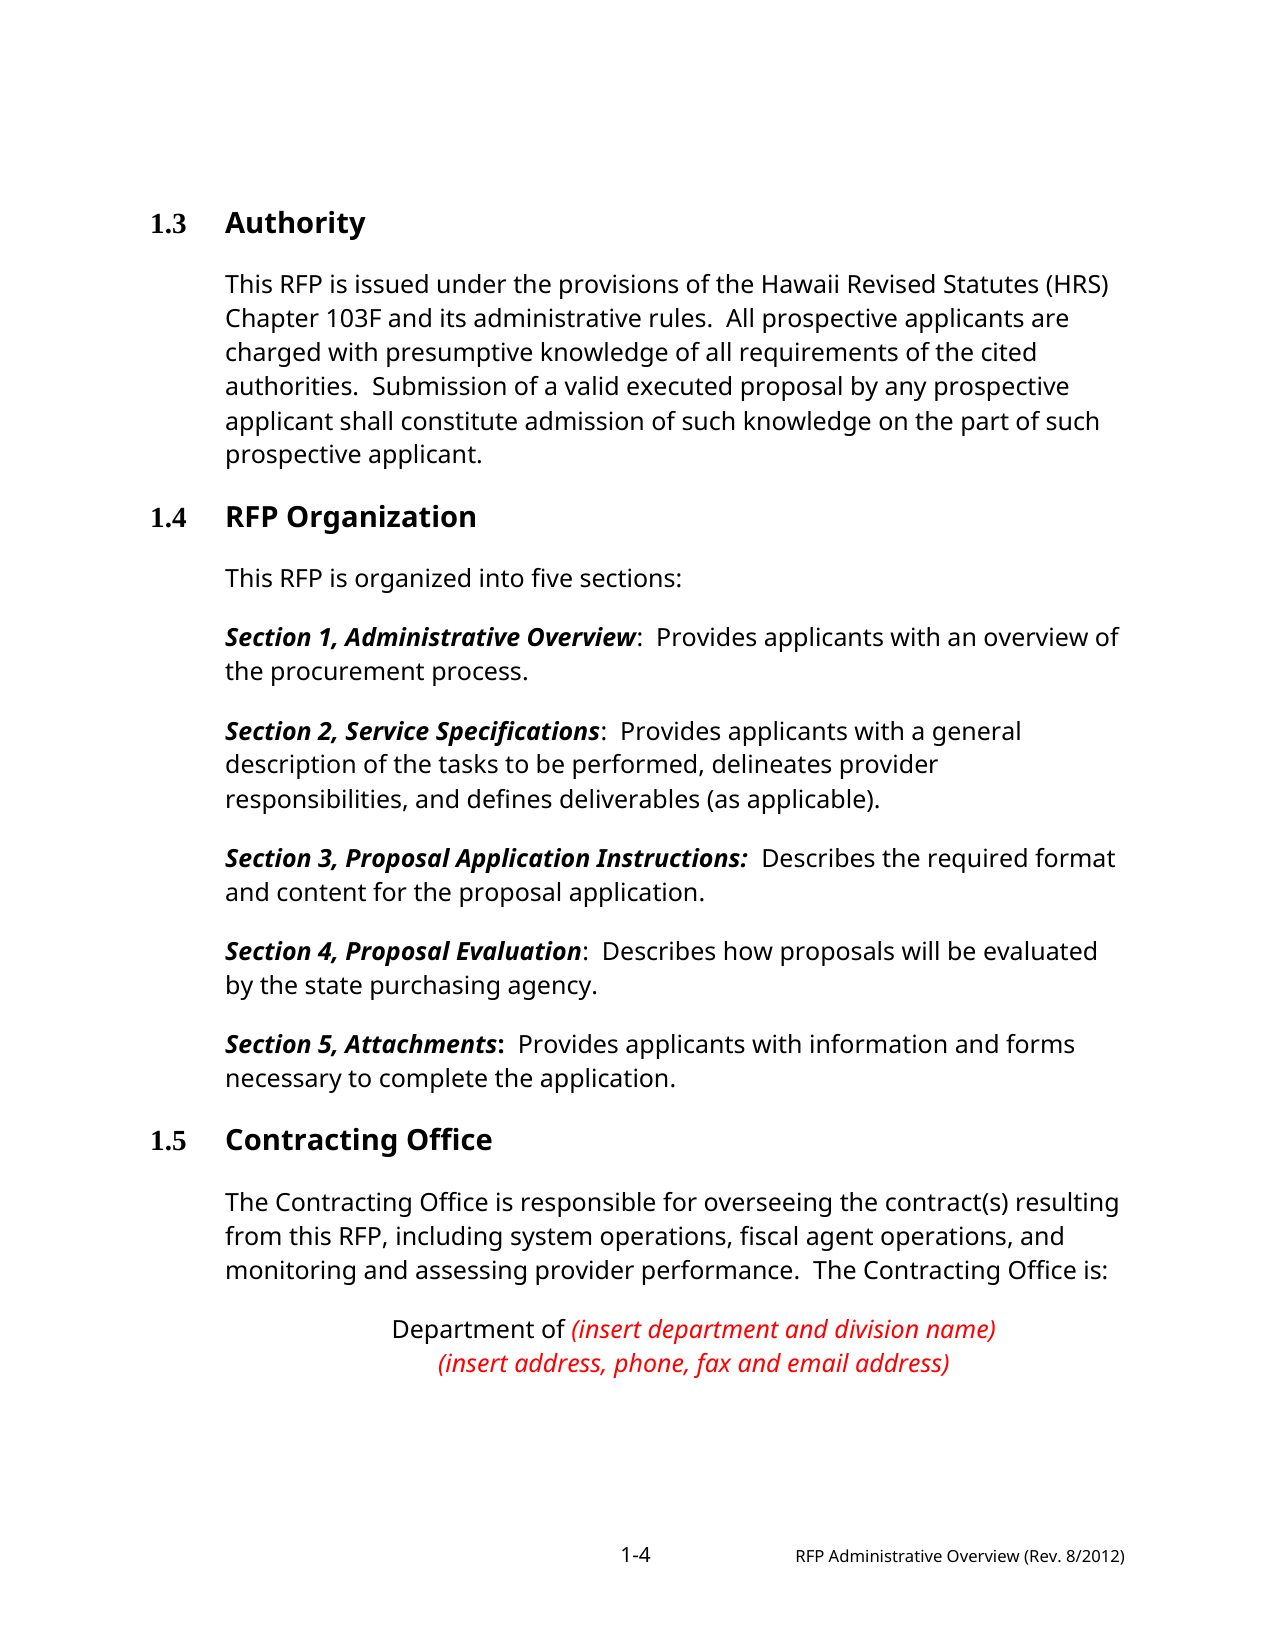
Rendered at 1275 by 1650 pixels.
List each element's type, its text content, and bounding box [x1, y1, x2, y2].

text Section 1, Administrative Overview: Provides applicants with an overview of the procurement process. [225, 620, 1125, 688]
text Department of (insert department and division name) [262, 1312, 1125, 1346]
text The Contracting Office is responsible for overseeing the contract(s) resulting from this RFP, including system operations, fiscal agent operations, and monitoring and assessing provider performance. The Contracting Office is: [225, 1184, 1125, 1287]
text This RFP is issued under the provisions of the Hawaii Revised Statutes (HRS) Chapter 103F and its administrative rules. All prospective applicants are charged with presumptive knowledge of all requirements of the cited authorities. Submission of a valid executed proposal by any prospective applicant shall constitute admission of such knowledge on the part of such prospective applicant. [225, 267, 1125, 471]
text Section 5, Attachments: Provides applicants with information and forms necessary to complete the application. [225, 1027, 1125, 1095]
text (insert address, phone, fax and email address) [262, 1346, 1125, 1380]
text Section 3, Proposal Application Instructions: Describes the required format and content for the proposal application. [225, 840, 1125, 908]
subtitle RFP Organization [150, 496, 1125, 536]
text Section 4, Proposal Evaluation: Describes how proposals will be evaluated by the state purchasing agency. [225, 933, 1125, 1002]
text Section 2, Service Specifications: Provides applicants with a general description of the tasks to be performed, delineates provider responsibilities, and defines deliverables (as applicable). [225, 713, 1125, 815]
text This RFP is organized into five sections: [225, 561, 1125, 595]
subtitle Authority [150, 202, 1125, 242]
subtitle Contracting Office [150, 1120, 1125, 1159]
